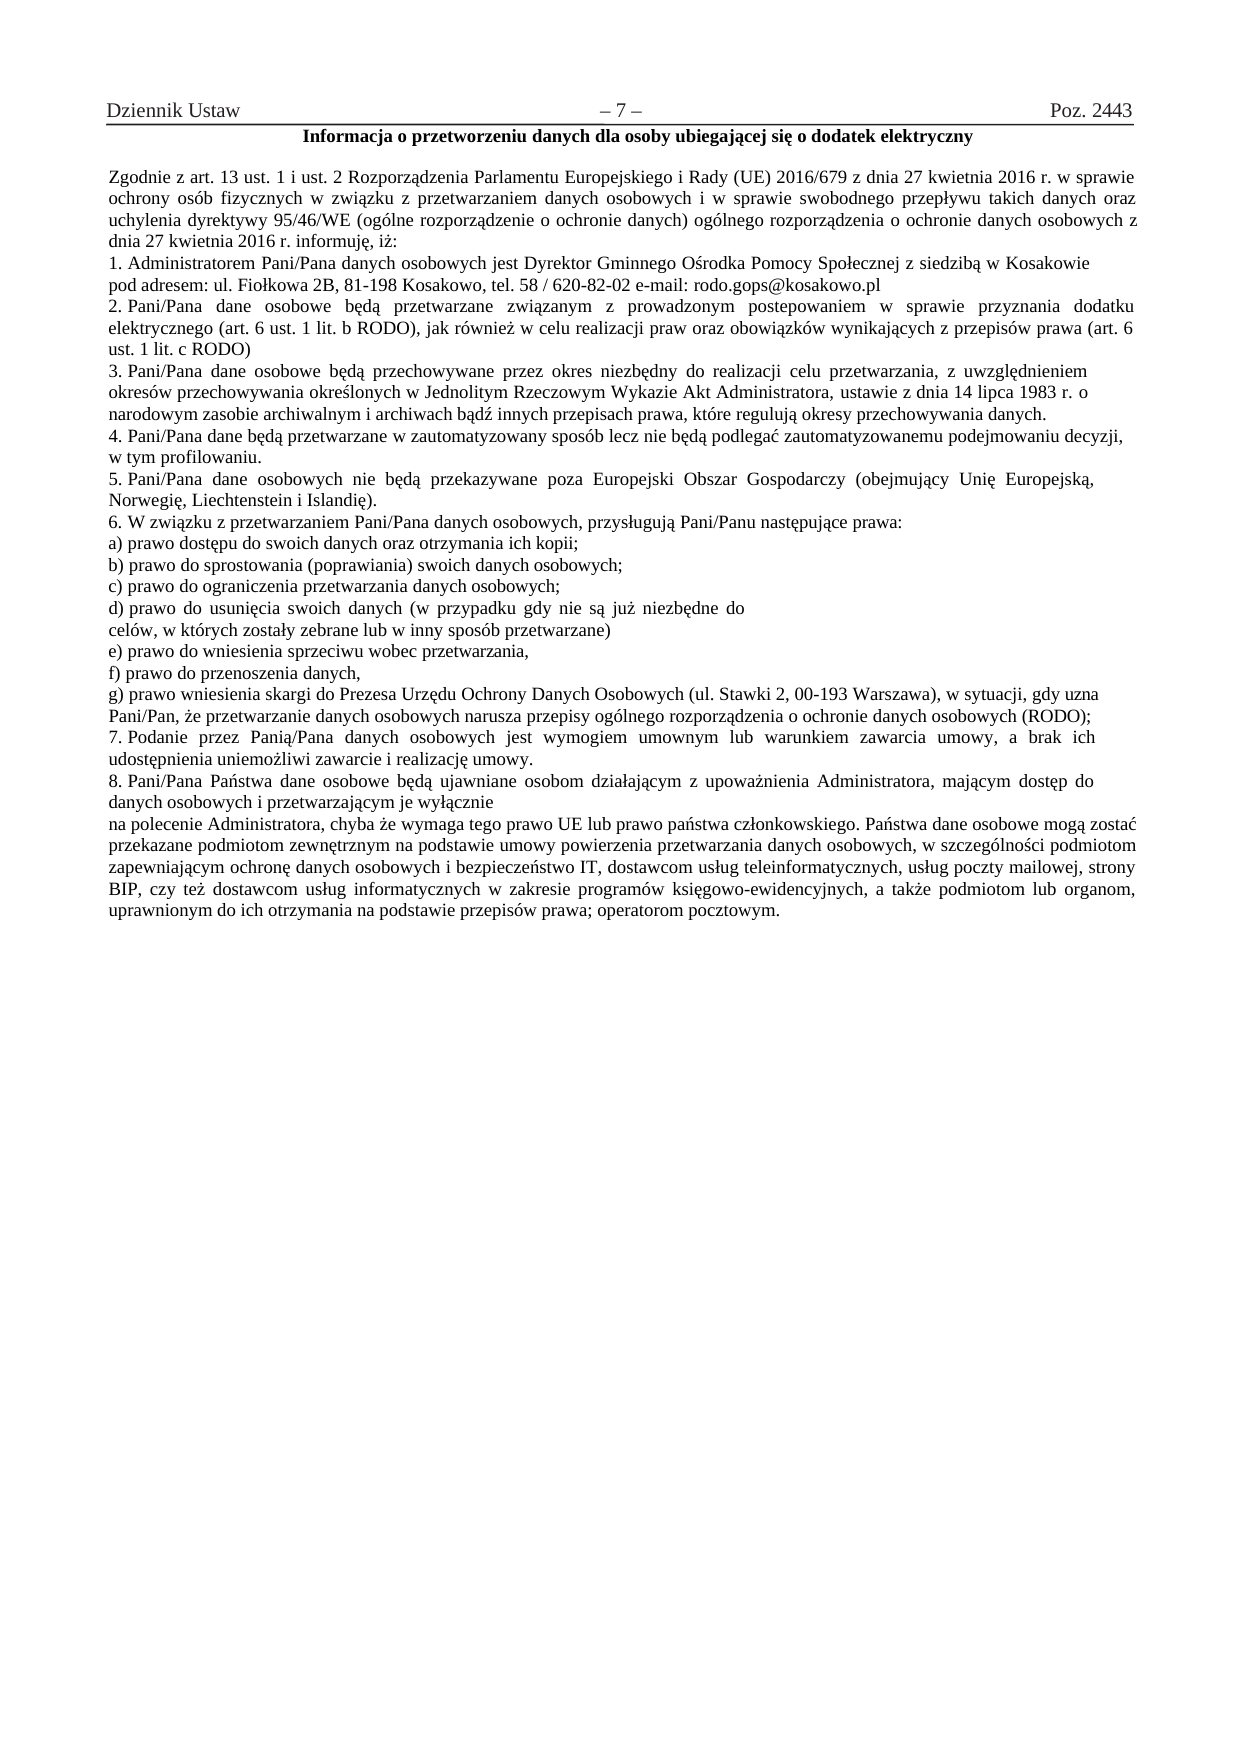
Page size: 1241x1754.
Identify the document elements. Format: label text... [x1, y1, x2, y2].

text na polecenie Administratora, chyba że wymaga tego prawo UE lub prawo państwa członkowskiego. Państwa dane osobowe mogą zostać przekazane podmiotom zewnętrznym na podstawie umowy powierzenia przetwarzania danych osobowych, w szczególności podmiotom zapewniającym ochronę danych osobowych i bezpieczeństwo IT, dostawcom usług teleinformatycznych, usług poczty mailowej, strony BIP, czy też dostawcom usług informatycznych w zakresie programów księgowo-ewidencyjnych, a także podmiotom lub organom, uprawnionym do ich otrzymania na podstawie przepisów prawa; operatorom pocztowym. [108, 813, 1138, 921]
list prawo wniesienia skargi do Prezesa Urzędu Ochrony Danych Osobowych (ul. Stawki 2, 00-193 Warszawa), w sytuacji, gdy uzna [108, 683, 1146, 705]
text Zgodnie z art. 13 ust. 1 i ust. 2 Rozporządzenia Parlamentu Europejskiego i Rady (UE) 2016/679 z dnia 27 kwietnia 2016 r. w sprawie ochrony osób fizycznych w związku z przetwarzaniem danych osobowych i w sprawie swobodnego przepływu takich danych oraz uchylenia dyrektywy 95/46/WE (ogólne rozporządzenie o ochronie danych) ogólnego rozporządzenia o ochronie danych osobowych z dnia 27 kwietnia 2016 r. informuję, iż: [108, 166, 1138, 252]
text Informacja o przetworzeniu danych dla osoby ubiegającej się o dodatek elektryczny [129, 125, 1146, 147]
text Pani/Pan, że przetwarzanie danych osobowych narusza przepisy ogólnego rozporządzenia o ochronie danych osobowych (RODO); [108, 705, 1146, 726]
list prawo do sprostowania (poprawiania) swoich danych osobowych; [108, 554, 1146, 575]
list Pani/Pana dane osobowe będą przetwarzane związanym z prowadzonym postepowaniem w sprawie przyznania dodatku elektrycznego (art. 6 ust. 1 lit. b RODO), jak również w celu realizacji praw oraz obowiązków wynikających z przepisów prawa (art. 6 ust. 1 lit. c RODO) [108, 295, 1135, 360]
list prawo do przenoszenia danych, [108, 662, 1146, 683]
list Pani/Pana Państwa dane osobowe będą ujawniane osobom działającym z upoważnienia Administratora, mającym dostęp do danych osobowych i przetwarzającym je wyłącznie [108, 769, 1095, 813]
list prawo dostępu do swoich danych oraz otrzymania ich kopii; [108, 532, 1146, 554]
list W związku z przetwarzaniem Pani/Pana danych osobowych, przysługują Pani/Panu następujące prawa: [108, 511, 1146, 532]
list Podanie przez Panią/Pana danych osobowych jest wymogiem umownym lub warunkiem zawarcia umowy, a brak ich udostępnienia uniemożliwi zawarcie i realizację umowy. [108, 726, 1095, 769]
list Pani/Pana dane osobowych nie będą przekazywane poza Europejski Obszar Gospodarczy (obejmujący Unię Europejską, Norwegię, Liechtenstein i Islandię). [108, 468, 1095, 511]
list prawo do wniesienia sprzeciwu wobec przetwarzania, [108, 640, 1146, 662]
list Administratorem Pani/Pana danych osobowych jest Dyrektor Gminnego Ośrodka Pomocy Społecznej z siedzibą w Kosakowie pod adresem: ul. Fiołkowa 2B, 81-198 Kosakowo, tel. 58 / 620-82-02 e-mail: rodo.gops@kosakowo.pl [108, 252, 1091, 295]
list prawo do ograniczenia przetwarzania danych osobowych; [108, 576, 1146, 597]
list Pani/Pana dane osobowe będą przechowywane przez okres niezbędny do realizacji celu przetwarzania, z uwzględnieniem okresów przechowywania określonych w Jednolitym Rzeczowym Wykazie Akt Administratora, ustawie z dnia 14 lipca 1983 r. o narodowym zasobie archiwalnym i archiwach bądź innych przepisach prawa, które regulują okresy przechowywania danych. [108, 360, 1088, 424]
list Pani/Pana dane będą przetwarzane w zautomatyzowany sposób lecz nie będą podlegać zautomatyzowanemu podejmowaniu decyzji, w tym profilowaniu. [108, 424, 1123, 468]
list prawo do usunięcia swoich danych (w przypadku gdy nie są już niezbędne do celów, w których zostały zebrane lub w inny sposób przetwarzane) [108, 597, 745, 640]
